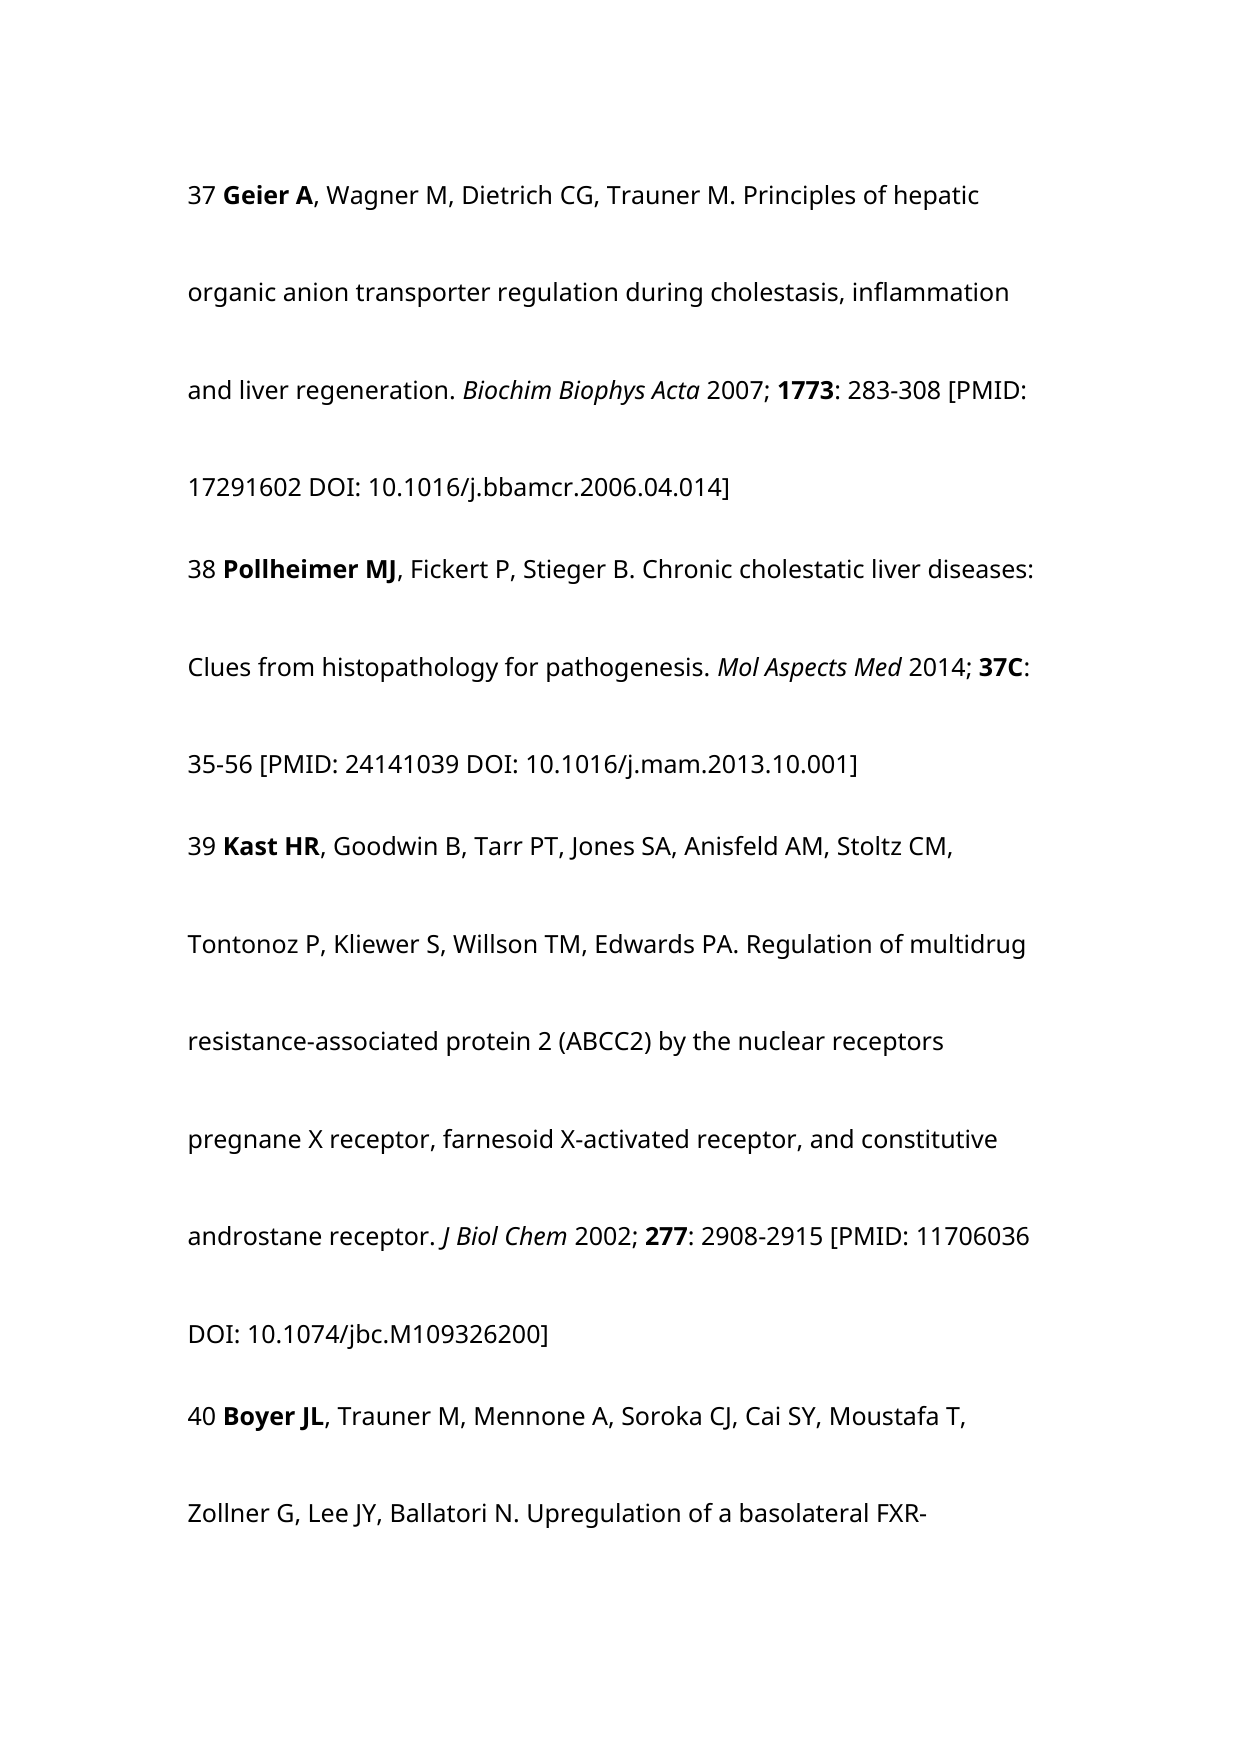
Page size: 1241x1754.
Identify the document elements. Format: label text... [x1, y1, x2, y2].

text 39 Kast HR, Goodwin B, Tarr PT, Jones SA, Anisfeld AM, Stoltz CM, Tontonoz P, Kliewer S, Willson TM, Edwards PA. Regulation of multidrug resistance-associated protein 2 (ABCC2) by the nuclear receptors pregnane X receptor, farnesoid X-activated receptor, and constitutive androstane receptor. J Biol Chem 2002; 277: 2908-2915 [PMID: 11706036 DOI: 10.1074/jbc.M109326200] [187, 813, 1053, 1366]
text 37 Geier A, Wagner M, Dietrich CG, Trauner M. Principles of hepatic organic anion transporter regulation during cholestasis, inflammation and liver regeneration. Biochim Biophys Acta 2007; 1773: 283-308 [PMID: 17291602 DOI: 10.1016/j.bbamcr.2006.04.014] [187, 162, 1053, 519]
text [187, 1383, 1053, 1545]
text 38 Pollheimer MJ, Fickert P, Stieger B. Chronic cholestatic liver diseases: Clues from histopathology for pathogenesis. Mol Aspects Med 2014; 37C: 35-56 [PMID: 24141039 DOI: 10.1016/j.mam.2013.10.001] [187, 536, 1053, 796]
